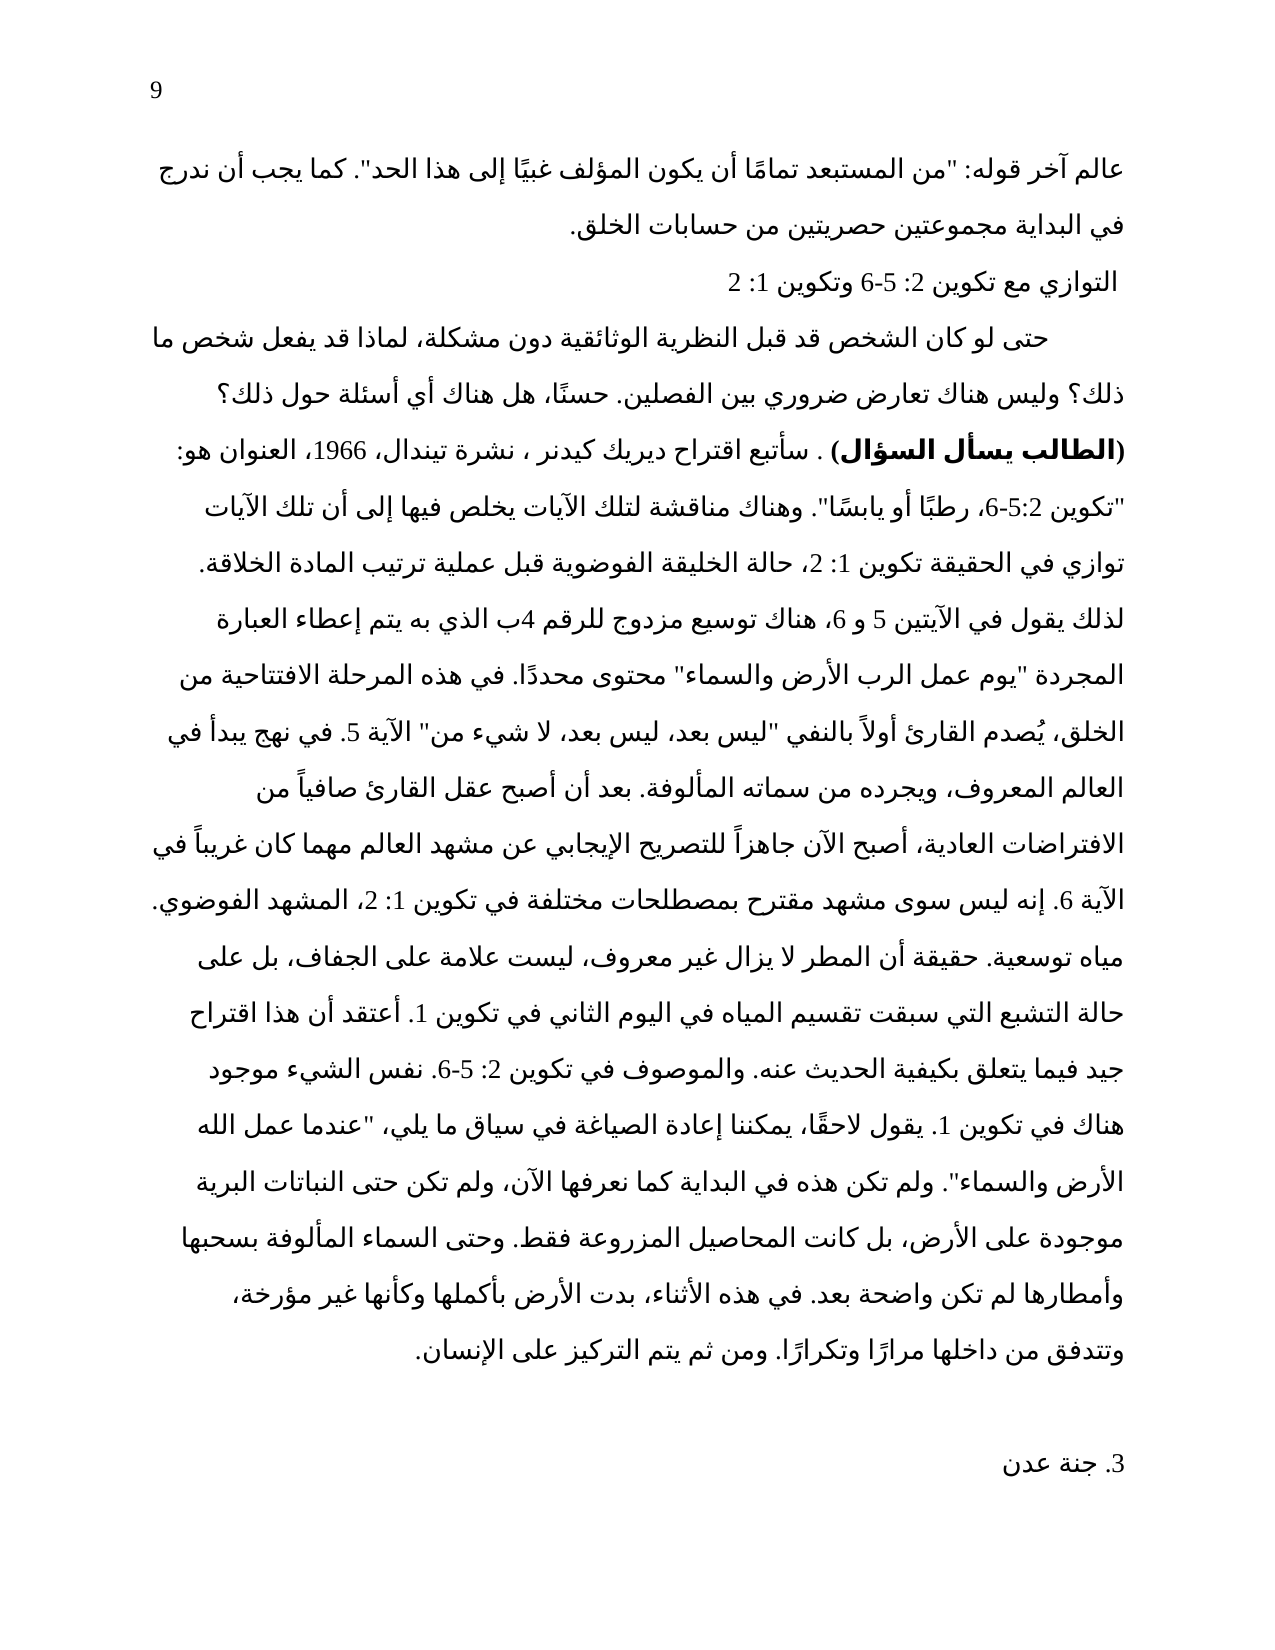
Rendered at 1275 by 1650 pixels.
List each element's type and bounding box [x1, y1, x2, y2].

text [150, 150, 1125, 1481]
